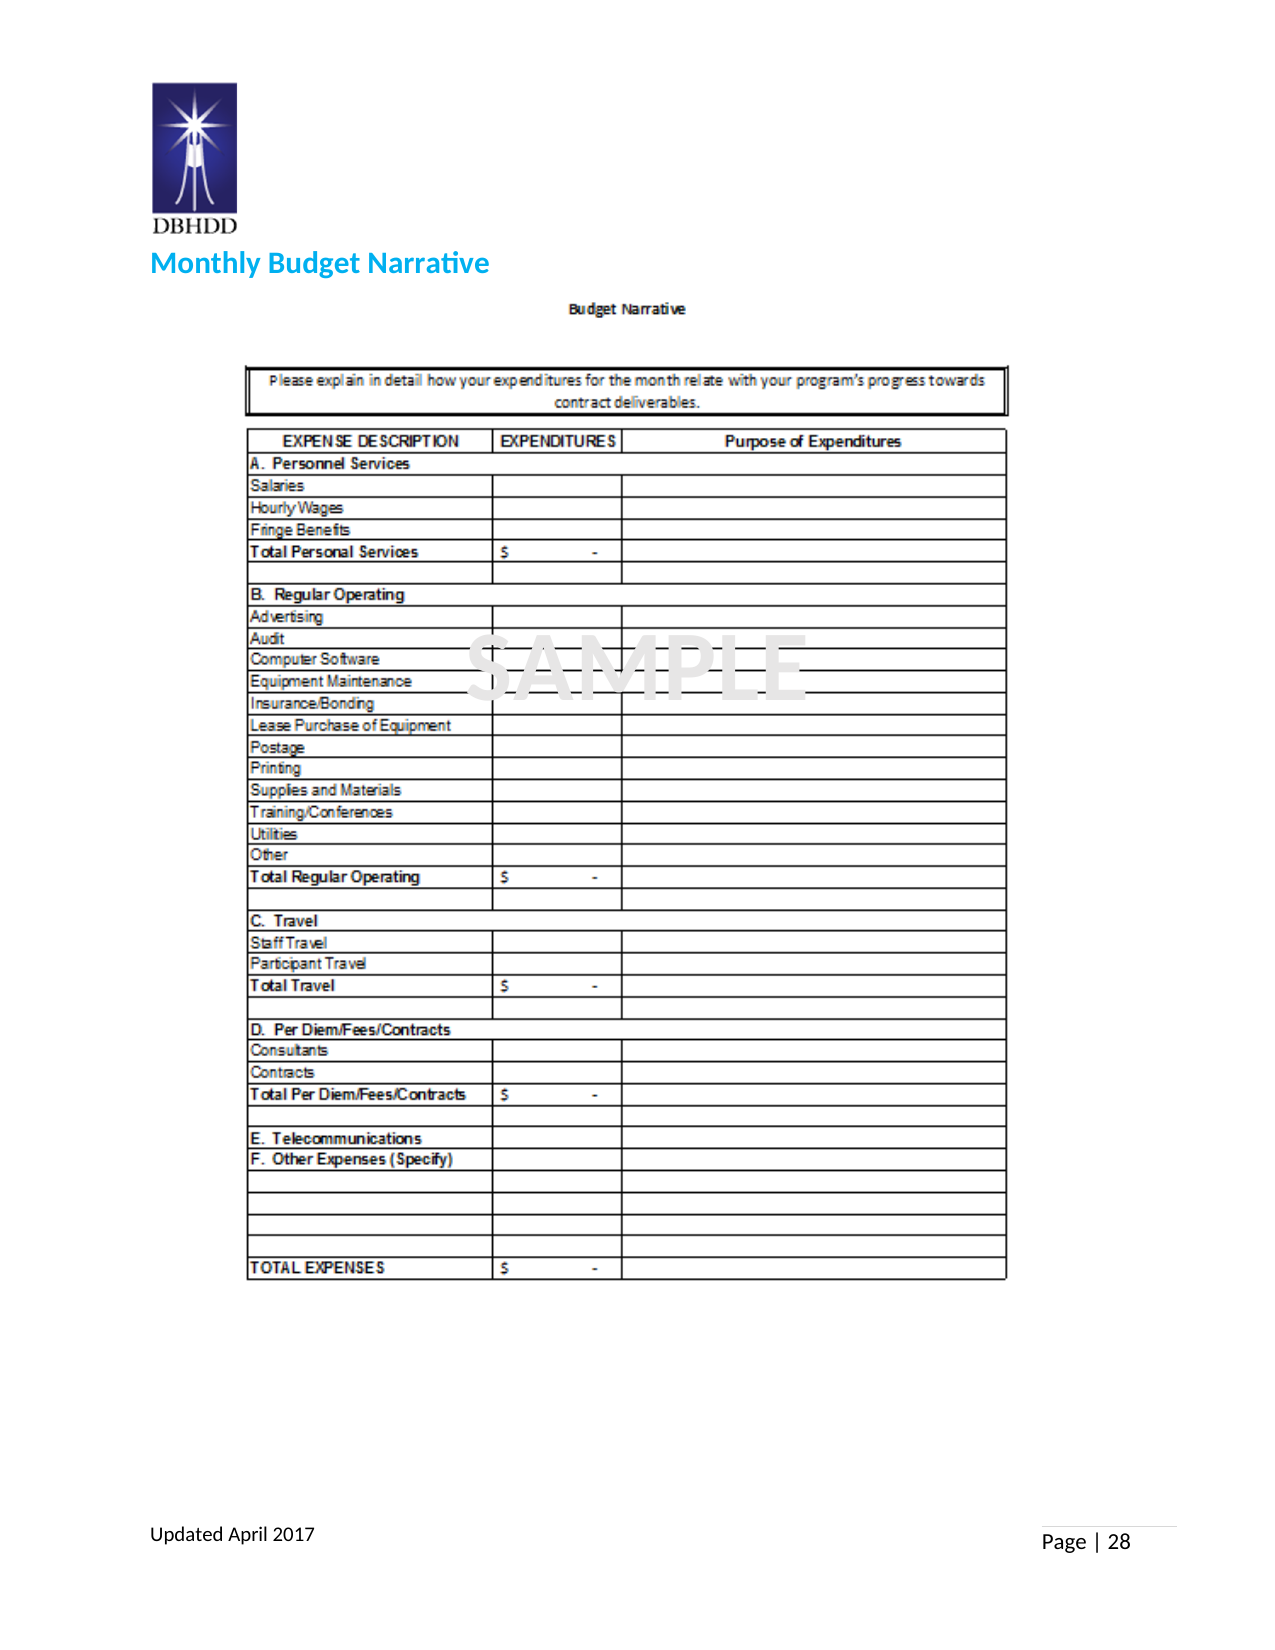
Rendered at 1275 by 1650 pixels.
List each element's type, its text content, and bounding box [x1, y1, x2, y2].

subtitle Monthly Budget Narrative [150, 243, 1125, 281]
picture [225, 284, 1050, 1340]
picture [151, 82, 238, 236]
